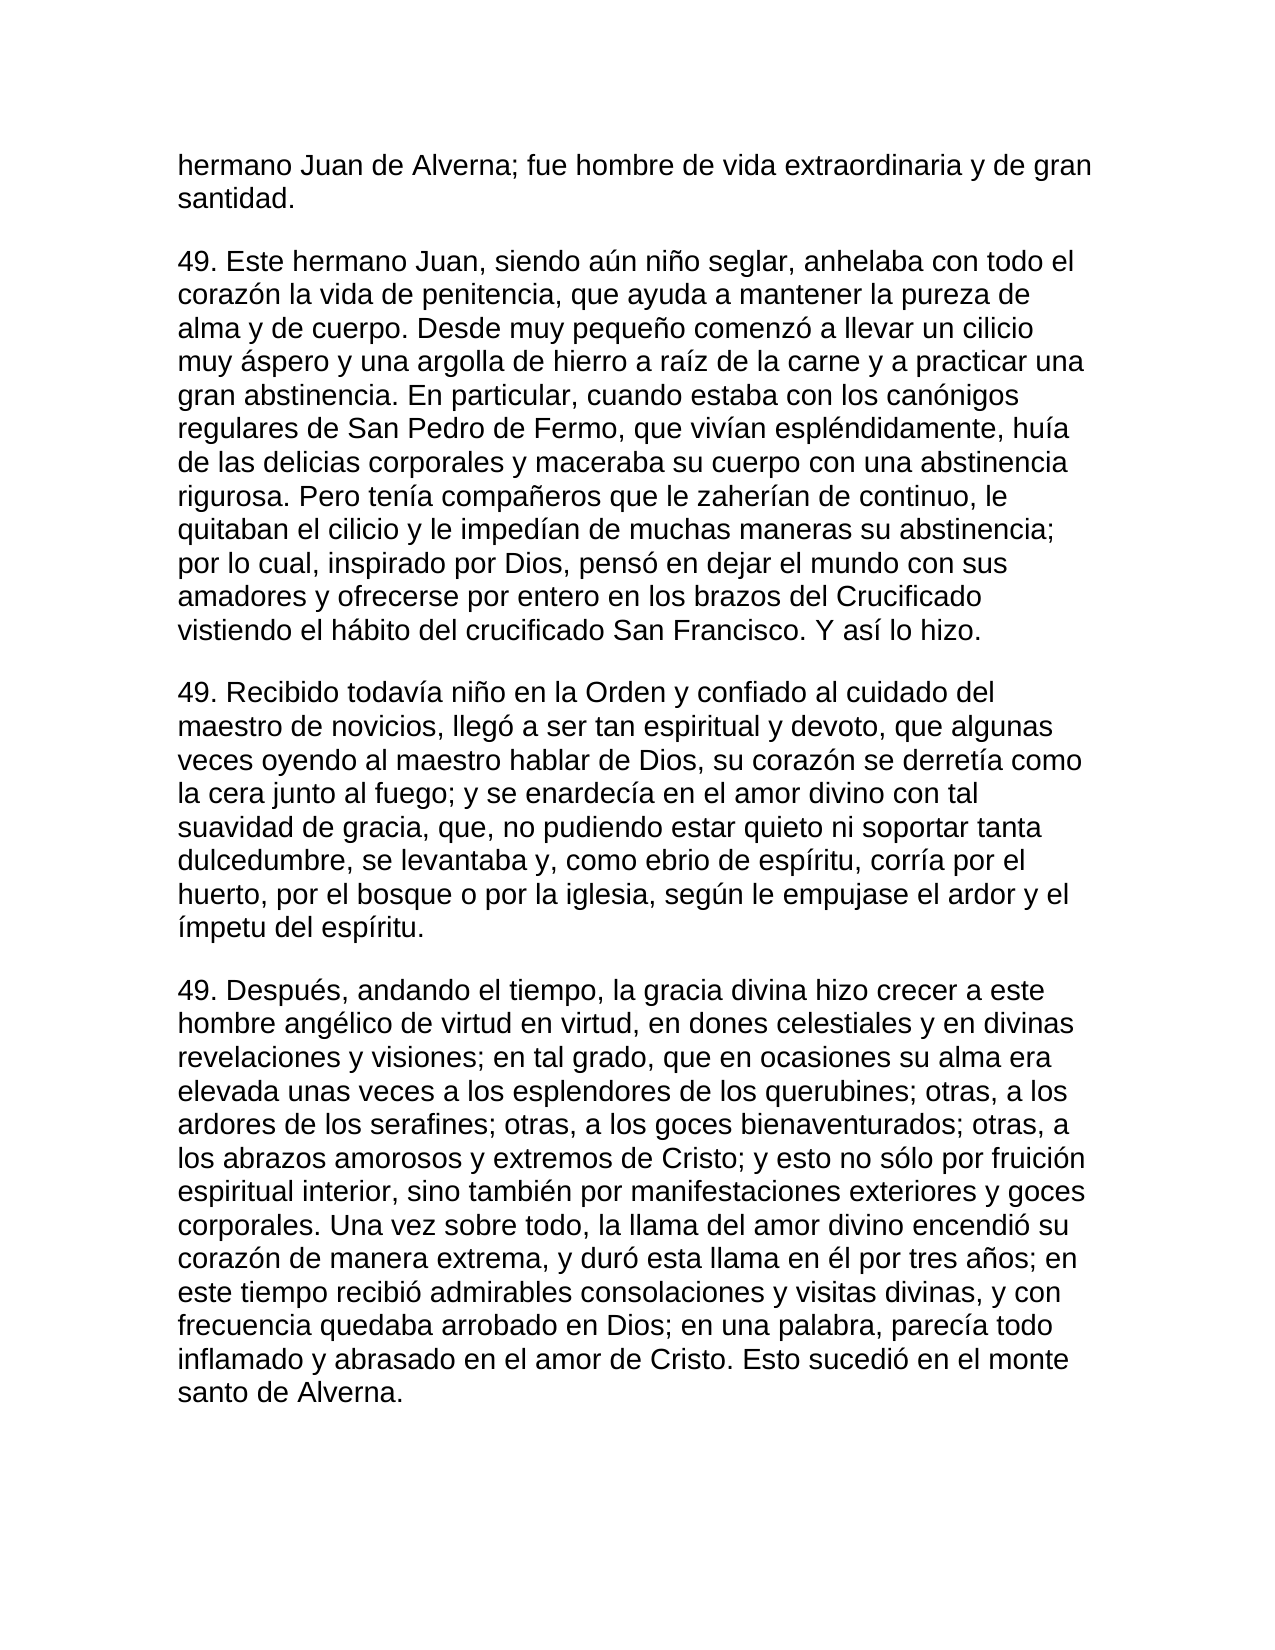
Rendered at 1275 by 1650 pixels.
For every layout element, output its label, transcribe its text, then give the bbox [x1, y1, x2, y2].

text 49. Recibido todavía niño en la Orden y confiado al cuidado del maestro de novicios, llegó a ser tan espiritual y devoto, que algunas veces oyendo al maestro hablar de Dios, su corazón se derretía como la cera junto al fuego; y se enardecía en el amor divino con tal suavidad de gracia, que, no pudiendo estar quieto ni soportar tanta dulcedumbre, se levantaba y, como ebrio de espíritu, corría por el huerto, por el bosque o por la iglesia, según le empujase el ardor y el ímpetu del espíritu. [177, 676, 1098, 944]
text 49. Este hermano Juan, siendo aún niño seglar, anhelaba con todo el corazón la vida de penitencia, que ayuda a mantener la pureza de alma y de cuerpo. Desde muy pequeño comenzó a llevar un cilicio muy áspero y una argolla de hierro a raíz de la carne y a practicar una gran abstinencia. En particular, cuando estaba con los canónigos regulares de San Pedro de Fermo, que vivían espléndidamente, huía de las delicias corporales y maceraba su cuerpo con una abstinencia rigurosa. Pero tenía compañeros que le zaherían de continuo, le quitaban el cilicio y le impedían de muchas maneras su abstinencia; por lo cual, inspirado por Dios, pensó en dejar el mundo con sus amadores y ofrecerse por entero en los brazos del Crucificado vistiendo el hábito del crucificado San Francisco. Y así lo hizo. [177, 244, 1098, 646]
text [177, 148, 1098, 215]
text 49. Después, andando el tiempo, la gracia divina hizo crecer a este hombre angélico de virtud en virtud, en dones celestiales y en divinas revelaciones y visiones; en tal grado, que en ocasiones su alma era elevada unas veces a los esplendores de los querubines; otras, a los ardores de los serafines; otras, a los goces bienaventurados; otras, a los abrazos amorosos y extremos de Cristo; y esto no sólo por fruición espiritual interior, sino también por manifestaciones exteriores y goces corporales. Una vez sobre todo, la llama del amor divino encendió su corazón de manera extrema, y duró esta llama en él por tres años; en este tiempo recibió admirables consolaciones y visitas divinas, y con frecuencia quedaba arrobado en Dios; en una palabra, parecía todo inflamado y abrasado en el amor de Cristo. Esto sucedió en el monte santo de Alverna. [177, 973, 1098, 1409]
